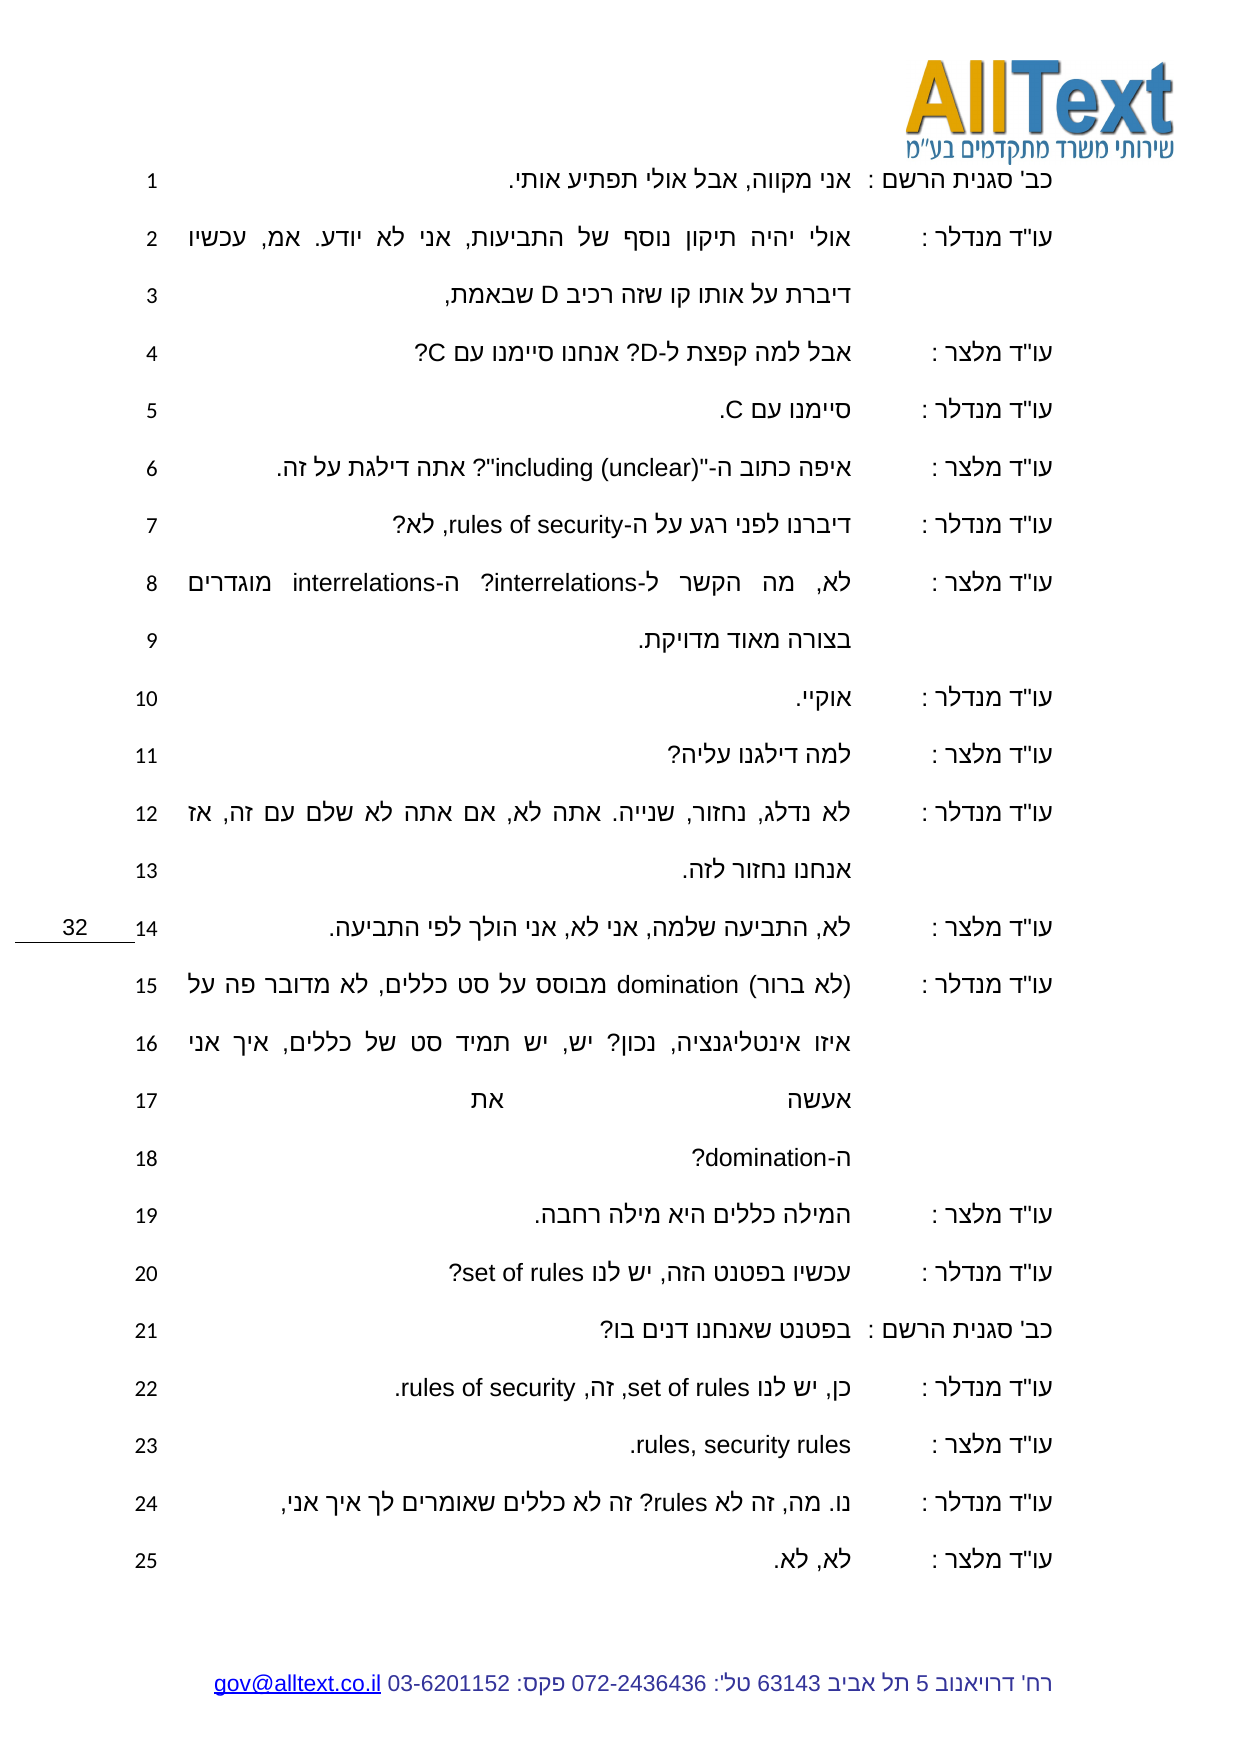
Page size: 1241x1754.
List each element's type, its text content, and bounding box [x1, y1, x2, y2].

text עו"ד מלצר : לא, מה הקשר ל-interrelations? ה-interrelations מוגדרים בצורה מאוד מדויקת. [187, 568, 1053, 654]
text עו"ד מנדלר : אולי יהיה תיקון נוסף של התביעות, אני לא יודע. אמ, עכשיו דיברת על אותו קו שזה רכיב D שבאמת, [187, 223, 1053, 309]
text עו"ד מנדלר : דיברנו לפני רגע על ה-rules of security, לא? [187, 510, 1053, 539]
picture [905, 60, 1174, 165]
text עו"ד מנדלר : כן, יש לנו set of rules, זה, rules of security. [187, 1373, 1053, 1401]
text עו"ד מלצר : למה דילגנו עליה? [187, 740, 1053, 769]
text עו"ד מנדלר : סיימנו עם C. [187, 395, 1053, 424]
text עו"ד מלצר : לא, לא. [187, 1545, 1053, 1574]
text עו"ד מלצר : לא, התביעה שלמה, אני לא, אני הולך לפי התביעה. [187, 913, 1053, 941]
text עו"ד מלצר : אבל למה קפצת ל-D? אנחנו סיימנו עם C? [187, 338, 1053, 366]
text כב' סגנית הרשם : אני מקווה, אבל אולי תפתיע אותי. [187, 165, 1053, 194]
text עו"ד מנדלר : נו. מה, זה לא rules? זה לא כללים שאומרים לך איך אני, [187, 1488, 1053, 1516]
text עו"ד מנדלר : לא נדלג, נחזור, שנייה. אתה לא, אם אתה לא שלם עם זה, אז אנחנו נחזור לזה. [187, 798, 1053, 884]
text עו"ד מנדלר : עכשיו בפטנט הזה, יש לנו set of rules? [187, 1258, 1053, 1286]
text עו"ד מלצר : rules, security rules. [187, 1430, 1053, 1459]
text עו"ד מלצר : איפה כתוב ה-"including (unclear)"? אתה דילגת על זה. [187, 453, 1053, 481]
text עו"ד מנדלר : אוקיי. [187, 683, 1053, 711]
text עו"ד מלצר : המילה כללים היא מילה רחבה. [187, 1200, 1053, 1229]
text עו"ד מנדלר : (לא ברור) domination מבוסס על סט כללים, לא מדובר פה על איזו אינטליגנציה, נכון? יש, יש תמיד סט של כללים, איך אני אעשה את ה-domination? [187, 970, 1053, 1171]
text כב' סגנית הרשם : בפטנט שאנחנו דנים בו? [187, 1315, 1053, 1344]
